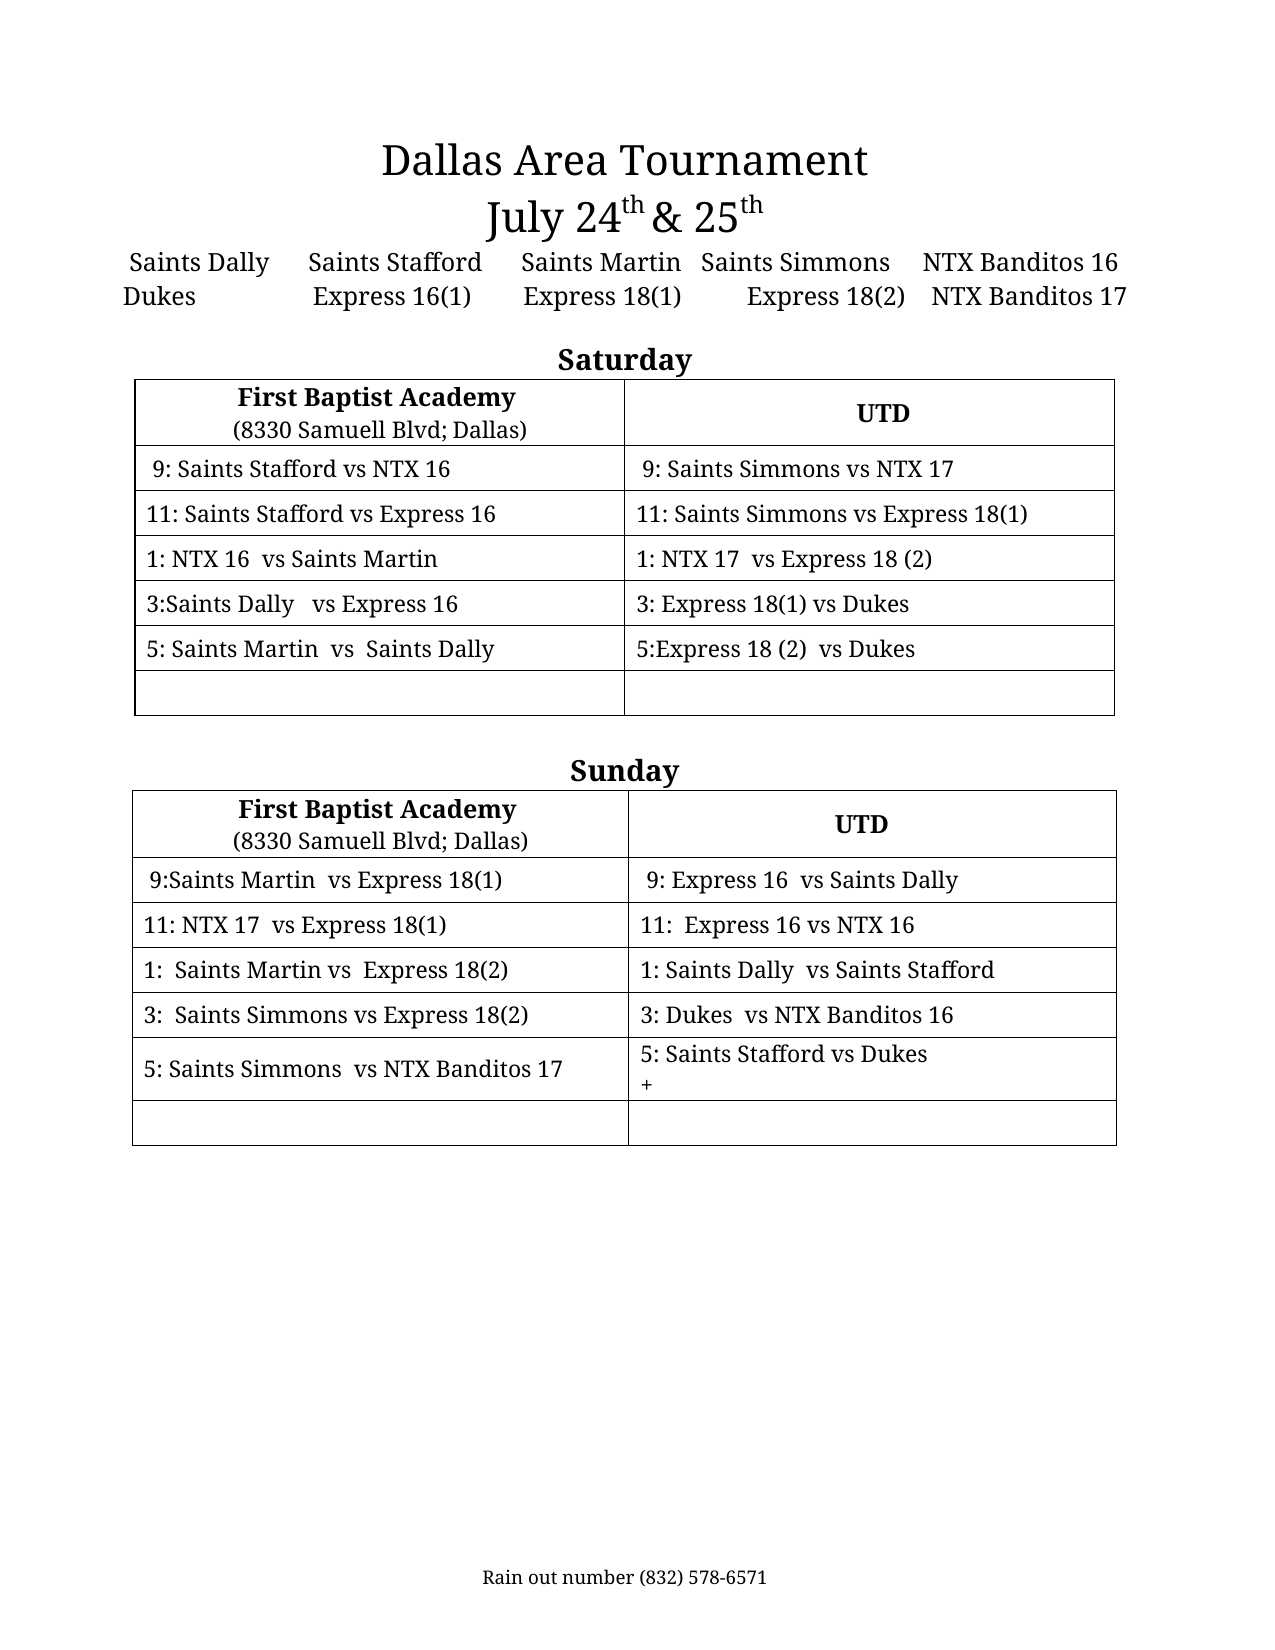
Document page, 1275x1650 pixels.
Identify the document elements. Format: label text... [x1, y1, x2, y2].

table_cell 3:Saints Dally vs Express 16 [136, 581, 624, 625]
table_cell 1: Saints Dally vs Saints Stafford [629, 948, 1116, 992]
table_cell 5:Express 18 (2) vs Dukes [625, 626, 1114, 670]
table_cell 5: Saints Martin vs Saints Dally [136, 626, 624, 670]
table_cell 5: Saints Stafford vs Dukes + [629, 1038, 1116, 1100]
title Dallas Area Tournament [19, 131, 1230, 188]
table_cell 3: Saints Simmons vs Express 18(2) [133, 993, 628, 1037]
table_cell 3: Dukes vs NTX Banditos 16 [629, 993, 1116, 1037]
table_cell 9: Saints Simmons vs NTX 17 [625, 446, 1114, 490]
table_cell [136, 671, 624, 715]
table_cell [133, 1101, 628, 1145]
table_cell 3: Express 18(1) vs Dukes [625, 581, 1114, 625]
table_header UTD [625, 380, 1114, 445]
table_cell [625, 671, 1114, 715]
table_cell 11: Saints Simmons vs Express 18(1) [625, 491, 1114, 535]
text Saints Dally Saints Stafford Saints Martin Saints Simmons NTX Banditos 16 Dukes Express 16(1) Express 18(1) Express 18(2) NTX Banditos 17 [123, 245, 1230, 339]
table_cell 9: Express 16 vs Saints Dally [629, 858, 1116, 902]
title July 24th & 25th [19, 188, 1230, 245]
subtitle Saturday [19, 339, 1230, 379]
table_cell 9:Saints Martin vs Express 18(1) [133, 858, 628, 902]
subtitle Sunday [19, 751, 1230, 790]
table_cell 1: NTX 16 vs Saints Martin [136, 536, 624, 580]
table_cell 11: NTX 17 vs Express 18(1) [133, 903, 628, 947]
table_header UTD [629, 791, 1116, 857]
table_cell 9: Saints Stafford vs NTX 16 [136, 446, 624, 490]
table_header First Baptist Academy (8330 Samuell Blvd; Dallas) [133, 791, 628, 857]
table_header First Baptist Academy (8330 Samuell Blvd; Dallas) [136, 380, 624, 445]
table_cell 1: Saints Martin vs Express 18(2) [133, 948, 628, 992]
table_cell 1: NTX 17 vs Express 18 (2) [625, 536, 1114, 580]
table_cell 5: Saints Simmons vs NTX Banditos 17 [133, 1038, 628, 1100]
table_cell 11: Express 16 vs NTX 16 [629, 903, 1116, 947]
table_cell 11: Saints Stafford vs Express 16 [136, 491, 624, 535]
table_cell [629, 1101, 1116, 1145]
